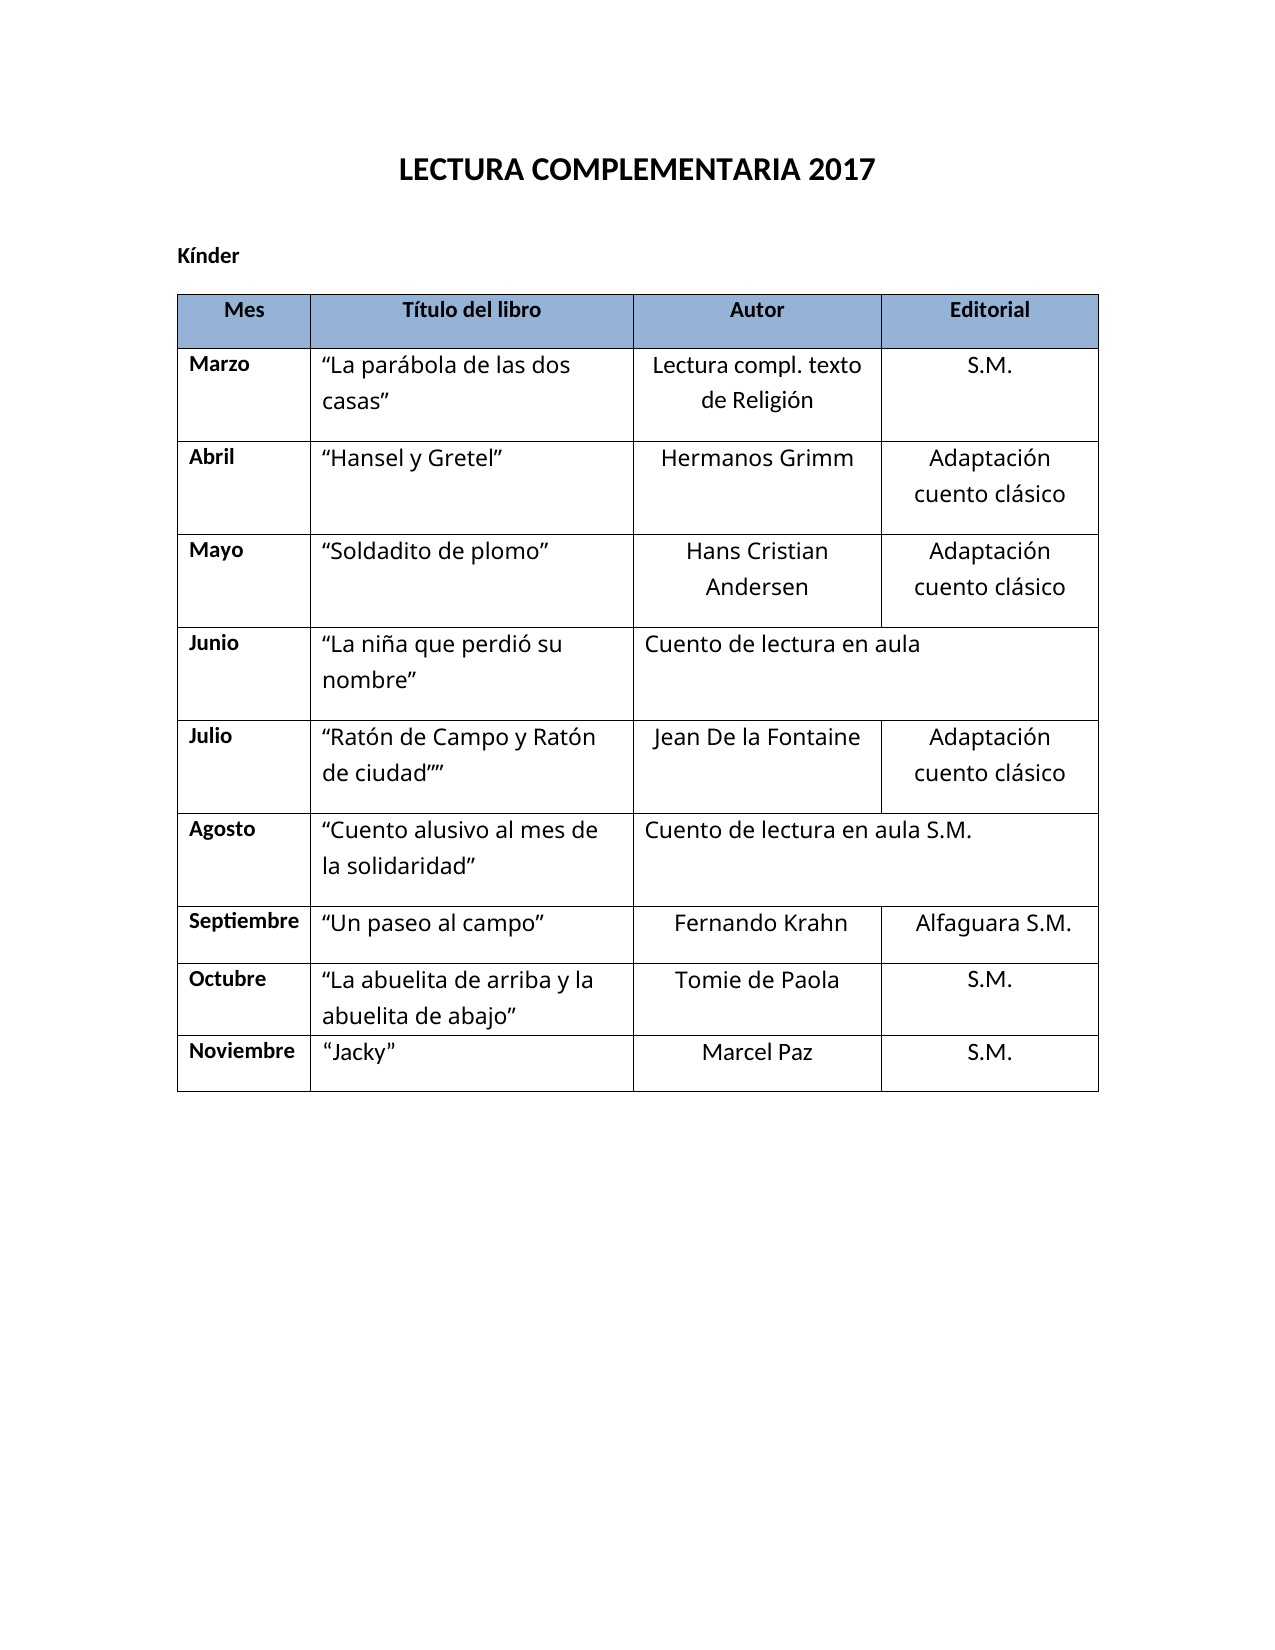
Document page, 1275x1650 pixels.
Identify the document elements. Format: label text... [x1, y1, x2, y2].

table_cell Mayo [178, 535, 310, 627]
table_header Editorial [882, 295, 1098, 348]
table_header Mes [178, 295, 310, 348]
table_cell Fernando Krahn [634, 907, 881, 963]
table_cell Jean De la Fontaine [634, 721, 881, 813]
table_cell Julio [178, 721, 310, 813]
table_cell “Cuento alusivo al mes de la solidaridad” [311, 814, 633, 906]
table_cell Septiembre [178, 907, 310, 963]
table_cell Hermanos Grimm [634, 442, 881, 534]
table_cell Agosto [178, 814, 310, 906]
table_cell Octubre [178, 964, 310, 1035]
table_cell Noviembre [178, 1036, 310, 1091]
table_cell Junio [178, 628, 310, 720]
table_header Autor [634, 295, 881, 348]
table_cell Alfaguara S.M. [882, 907, 1098, 963]
table_cell “Jacky” [311, 1036, 633, 1091]
table_cell Tomie de Paola [634, 964, 881, 1035]
table_cell S.M. [882, 964, 1098, 1035]
table_cell Marcel Paz [634, 1036, 881, 1091]
table_cell Cuento de lectura en aula S.M. [634, 814, 1098, 906]
table_cell Cuento de lectura en aula [634, 628, 1098, 720]
table_cell Adaptación cuento clásico [882, 535, 1098, 627]
text LECTURA COMPLEMENTARIA 2017 [177, 148, 1098, 188]
table_cell Lectura compl. texto de Religión [634, 349, 881, 441]
table_cell “Ratón de Campo y Ratón de ciudad”” [311, 721, 633, 813]
table_cell “La abuelita de arriba y la abuelita de abajo” [311, 964, 633, 1035]
table_cell Adaptación cuento clásico [882, 442, 1098, 534]
table_cell Adaptación cuento clásico [882, 721, 1098, 813]
table_cell S.M. [882, 349, 1098, 441]
table_cell “Hansel y Gretel” [311, 442, 633, 534]
table_cell Marzo [178, 349, 310, 441]
table_cell “Soldadito de plomo” [311, 535, 633, 627]
table_cell Abril [178, 442, 310, 534]
table_cell Hans Cristian Andersen [634, 535, 881, 627]
table_header Título del libro [311, 295, 633, 348]
text Kínder [177, 241, 1098, 269]
table_cell “La parábola de las dos casas” [311, 349, 633, 441]
table_cell “Un paseo al campo” [311, 907, 633, 963]
table_cell “La niña que perdió su nombre” [311, 628, 633, 720]
table_cell S.M. [882, 1036, 1098, 1091]
